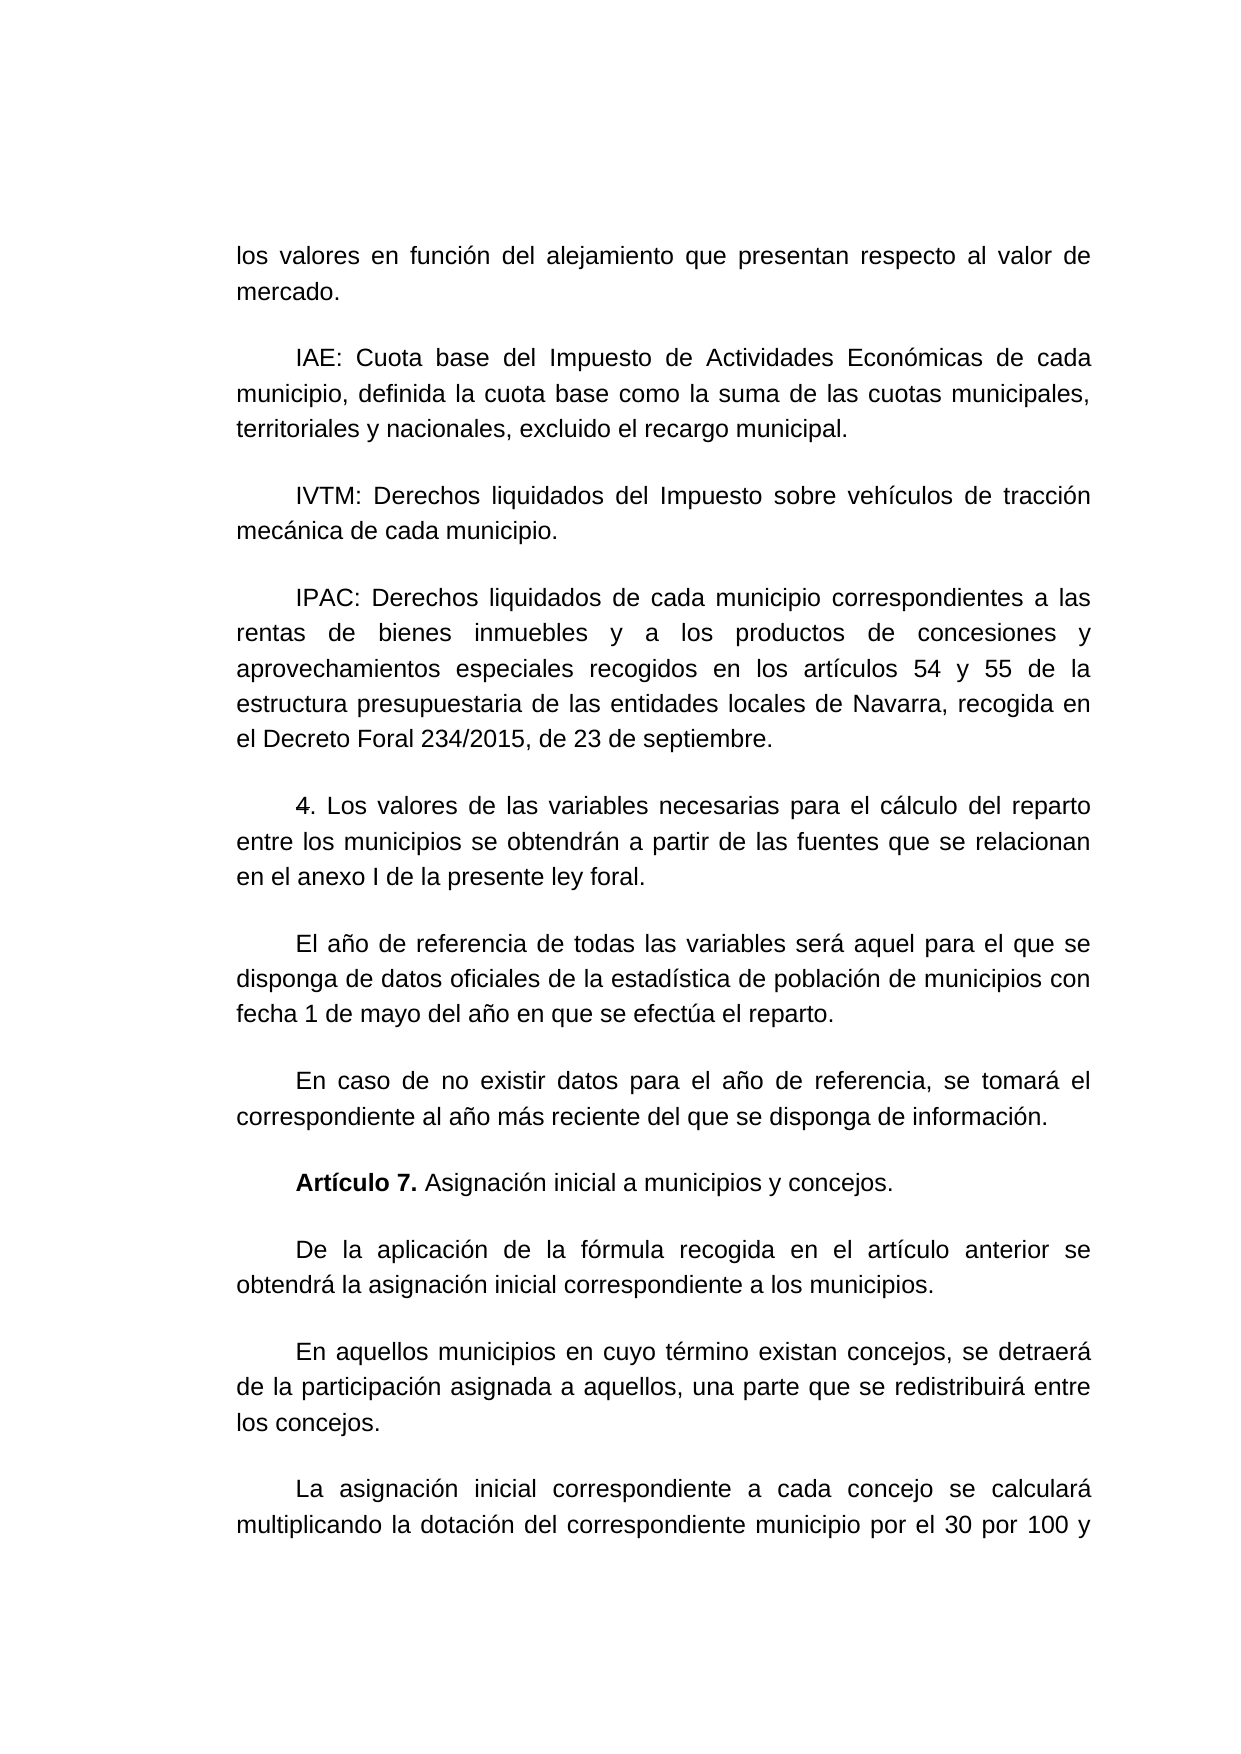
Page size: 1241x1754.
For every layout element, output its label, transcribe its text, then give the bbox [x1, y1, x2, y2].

text 4. Los valores de las variables necesarias para el cálculo del reparto entre los municipios se obtendrán a partir de las fuentes que se relacionan en el anexo I de la presente ley foral. [236, 786, 1092, 892]
text Artículo 7. Asignación inicial a municipios y concejos. [236, 1163, 1092, 1199]
text IVTM: Derechos liquidados del Impuesto sobre vehículos de tracción mecánica de cada municipio. [236, 476, 1092, 547]
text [236, 236, 1092, 307]
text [236, 1469, 1092, 1540]
text IAE: Cuota base del Impuesto de Actividades Económicas de cada municipio, definida la cuota base como la suma de las cuotas municipales, territoriales y nacionales, excluido el recargo municipal. [236, 338, 1092, 444]
text De la aplicación de la fórmula recogida en el artículo anterior se obtendrá la asignación inicial correspondiente a los municipios. [236, 1230, 1092, 1301]
text En caso de no existir datos para el año de referencia, se tomará el correspondiente al año más reciente del que se disponga de información. [236, 1061, 1092, 1132]
text El año de referencia de todas las variables será aquel para el que se disponga de datos oficiales de la estadística de población de municipios con fecha 1 de mayo del año en que se efectúa el reparto. [236, 924, 1092, 1030]
text IPAC: Derechos liquidados de cada municipio correspondientes a las rentas de bienes inmuebles y a los productos de concesiones y aprovechamientos especiales recogidos en los artículos 54 y 55 de la estructura presupuestaria de las entidades locales de Navarra, recogida en el Decreto Foral 234/2015, de 23 de septiembre. [236, 578, 1092, 755]
text En aquellos municipios en cuyo término existan concejos, se detraerá de la participación asignada a aquellos, una parte que se redistribuirá entre los concejos. [236, 1332, 1092, 1438]
